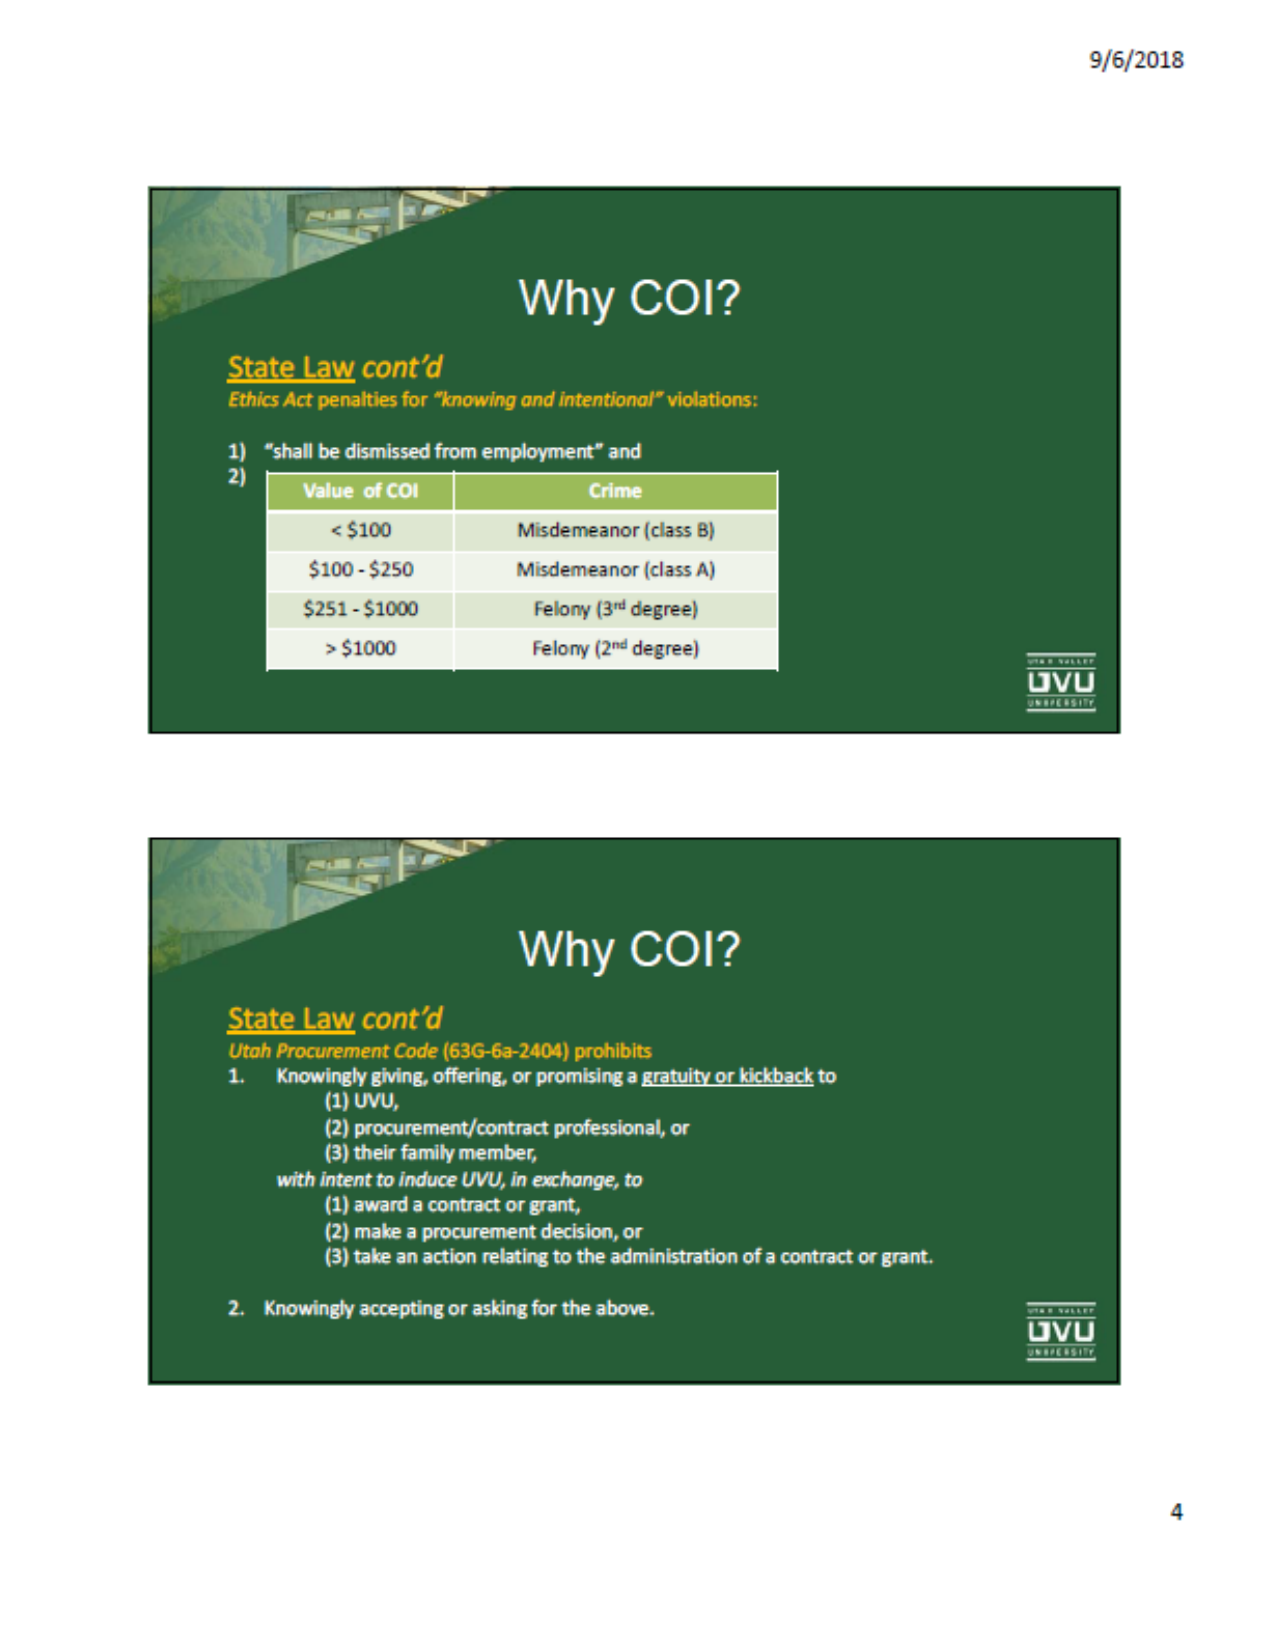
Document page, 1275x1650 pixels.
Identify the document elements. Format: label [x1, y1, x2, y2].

picture [80, 29, 1250, 1560]
